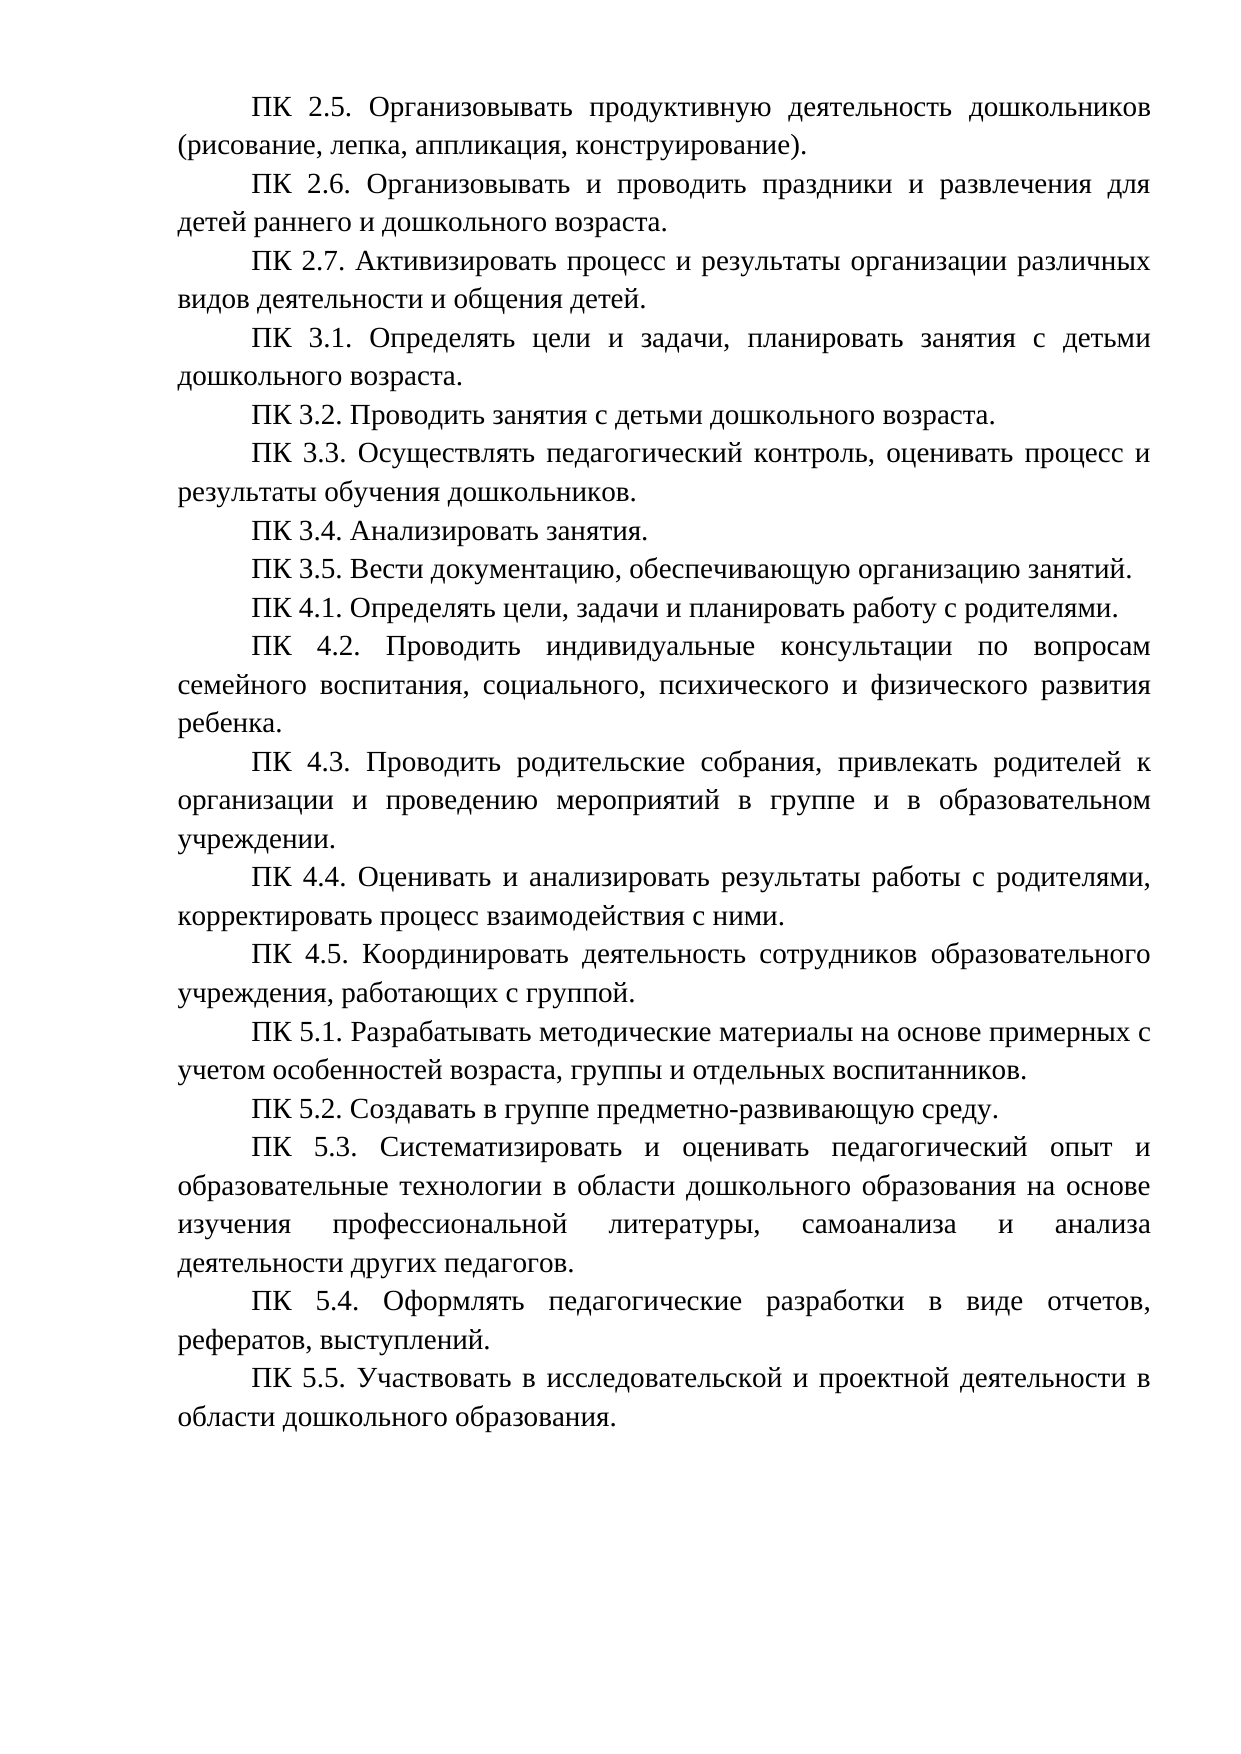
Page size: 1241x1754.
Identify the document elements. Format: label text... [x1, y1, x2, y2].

text ПК 3.4. Анализировать занятия. [177, 513, 1152, 546]
text ПК 4.4. Оценивать и анализировать результаты работы с родителями, корректировать процесс взаимодействия с ними. [177, 859, 1152, 932]
text ПК 5.3. Систематизировать и оценивать педагогический опыт и образовательные технологии в области дошкольного образования на основе изучения профессиональной литературы, самоанализа и анализа деятельности других педагогов. [177, 1129, 1152, 1278]
text ПК 4.2. Проводить индивидуальные консультации по вопросам семейного воспитания, социального, психического и физического развития ребенка. [177, 628, 1152, 739]
text ПК 4.5. Координировать деятельность сотрудников образовательного учреждения, работающих с группой. [177, 937, 1152, 1009]
text ПК 4.1. Определять цели, задачи и планировать работу с родителями. [177, 590, 1152, 623]
text ПК 5.1. Разрабатывать методические материалы на основе примерных с учетом особенностей возраста, группы и отдельных воспитанников. [177, 1014, 1152, 1086]
text ПК 2.7. Активизировать процесс и результаты организации различных видов деятельности и общения детей. [177, 243, 1152, 315]
text ПК 5.5. Участвовать в исследовательской и проектной деятельности в области дошкольного образования. [177, 1361, 1152, 1433]
text ПК 3.1. Определять цели и задачи, планировать занятия с детьми дошкольного возраста. [177, 320, 1152, 392]
text ПК 2.5. Организовывать продуктивную деятельность дошкольников (рисование, лепка, аппликация, конструирование). [177, 89, 1152, 161]
text ПК 3.3. Осуществлять педагогический контроль, оценивать процесс и результаты обучения дошкольников. [177, 436, 1152, 508]
text ПК 3.2. Проводить занятия с детьми дошкольного возраста. [177, 397, 1152, 431]
text ПК 5.4. Оформлять педагогические разработки в виде отчетов, рефератов, выступлений. [177, 1283, 1152, 1356]
text ПК 5.2. Создавать в группе предметно-развивающую среду. [177, 1091, 1152, 1124]
text ПК 4.3. Проводить родительские собрания, привлекать родителей к организации и проведению мероприятий в группе и в образовательном учреждении. [177, 744, 1152, 854]
text ПК 3.5. Вести документацию, обеспечивающую организацию занятий. [177, 551, 1152, 585]
text ПК 2.6. Организовывать и проводить праздники и развлечения для детей раннего и дошкольного возраста. [177, 166, 1152, 238]
